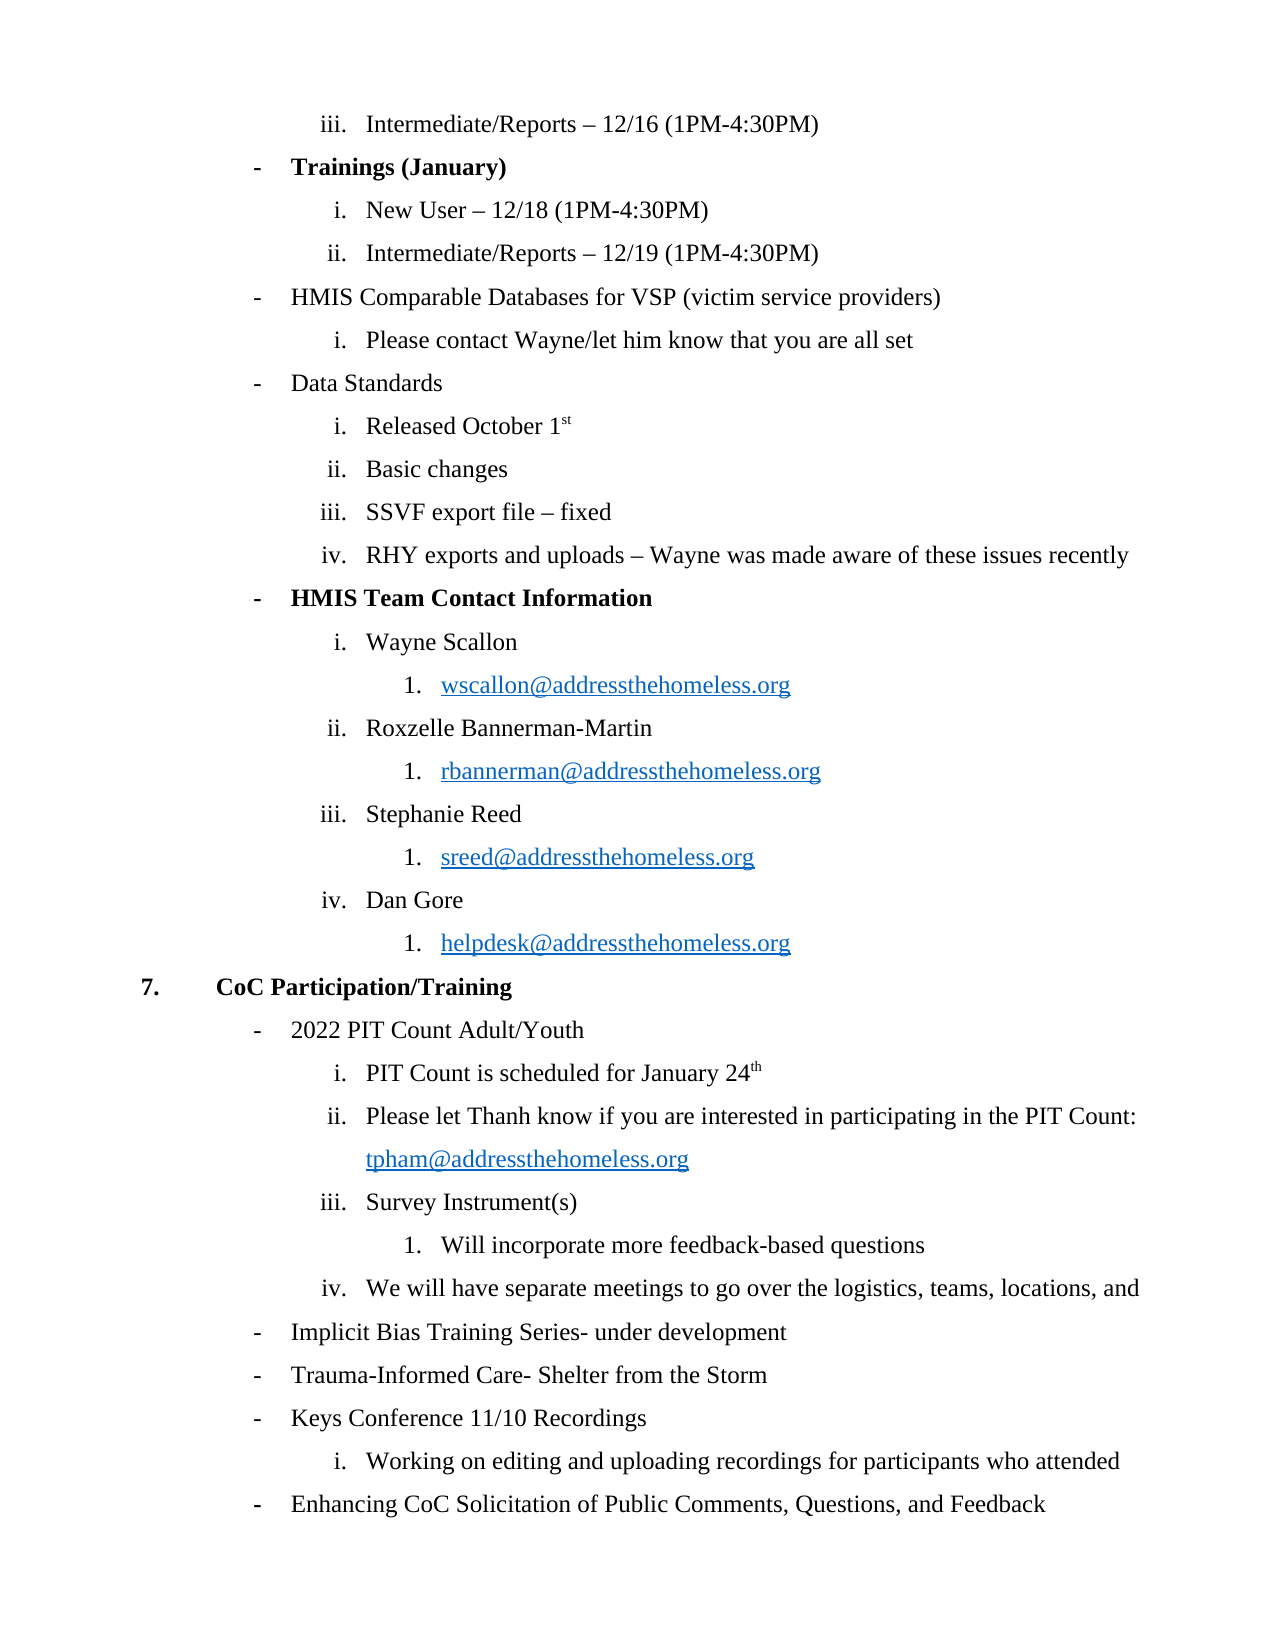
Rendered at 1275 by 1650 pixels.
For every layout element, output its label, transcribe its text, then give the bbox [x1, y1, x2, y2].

list rbannerman@addressthehomeless.org [403, 756, 1200, 785]
list Stephanie Reed [347, 799, 1200, 828]
list Trauma-Informed Care- Shelter from the Storm [253, 1360, 1200, 1388]
list SSVF export file – fixed [347, 497, 1200, 526]
list wscallon@addressthehomeless.org [403, 670, 1200, 698]
list Enhancing CoC Solicitation of Public Comments, Questions, and Feedback [253, 1489, 1200, 1518]
list Survey Instrument(s) [347, 1187, 1200, 1216]
list Working on editing and uploading recordings for participants who attended [347, 1446, 1200, 1475]
list Roxzelle Bannerman-Martin [347, 713, 1200, 742]
list Intermediate/Reports – 12/19 (1PM-4:30PM) [347, 238, 1200, 267]
list RHY exports and uploads – Wayne was made aware of these issues recently [347, 540, 1200, 569]
list 2022 PIT Count Adult/Youth [253, 1015, 1200, 1043]
list CoC Participation/Training [141, 972, 1200, 1000]
list Intermediate/Reports – 12/16 (1PM-4:30PM) [347, 109, 1200, 138]
list Please let Thanh know if you are interested in participating in the PIT Count: tpham@addressthehomeless.org [347, 1101, 1200, 1173]
list Wayne Scallon [347, 627, 1200, 655]
list New User – 12/18 (1PM-4:30PM) [347, 195, 1200, 224]
list Basic changes [347, 454, 1200, 483]
list Dan Gore [347, 885, 1200, 914]
list sreed@addressthehomeless.org [403, 842, 1200, 871]
list Trainings (January) [253, 152, 1200, 181]
list Will incorporate more feedback-based questions [403, 1230, 1200, 1259]
list Implicit Bias Training Series- under development [253, 1317, 1200, 1345]
list HMIS Comparable Databases for VSP (victim service providers) [253, 282, 1200, 310]
list We will have separate meetings to go over the logistics, teams, locations, and [347, 1273, 1200, 1302]
list Released October 1st [347, 411, 1200, 440]
list Please contact Wayne/let him know that you are all set [347, 325, 1200, 353]
list Data Standards [253, 368, 1200, 397]
list Keys Conference 11/10 Recordings [253, 1403, 1200, 1432]
list helpdesk@addressthehomeless.org [403, 928, 1200, 957]
list PIT Count is scheduled for January 24th [347, 1058, 1200, 1087]
list HMIS Team Contact Information [253, 583, 1200, 612]
